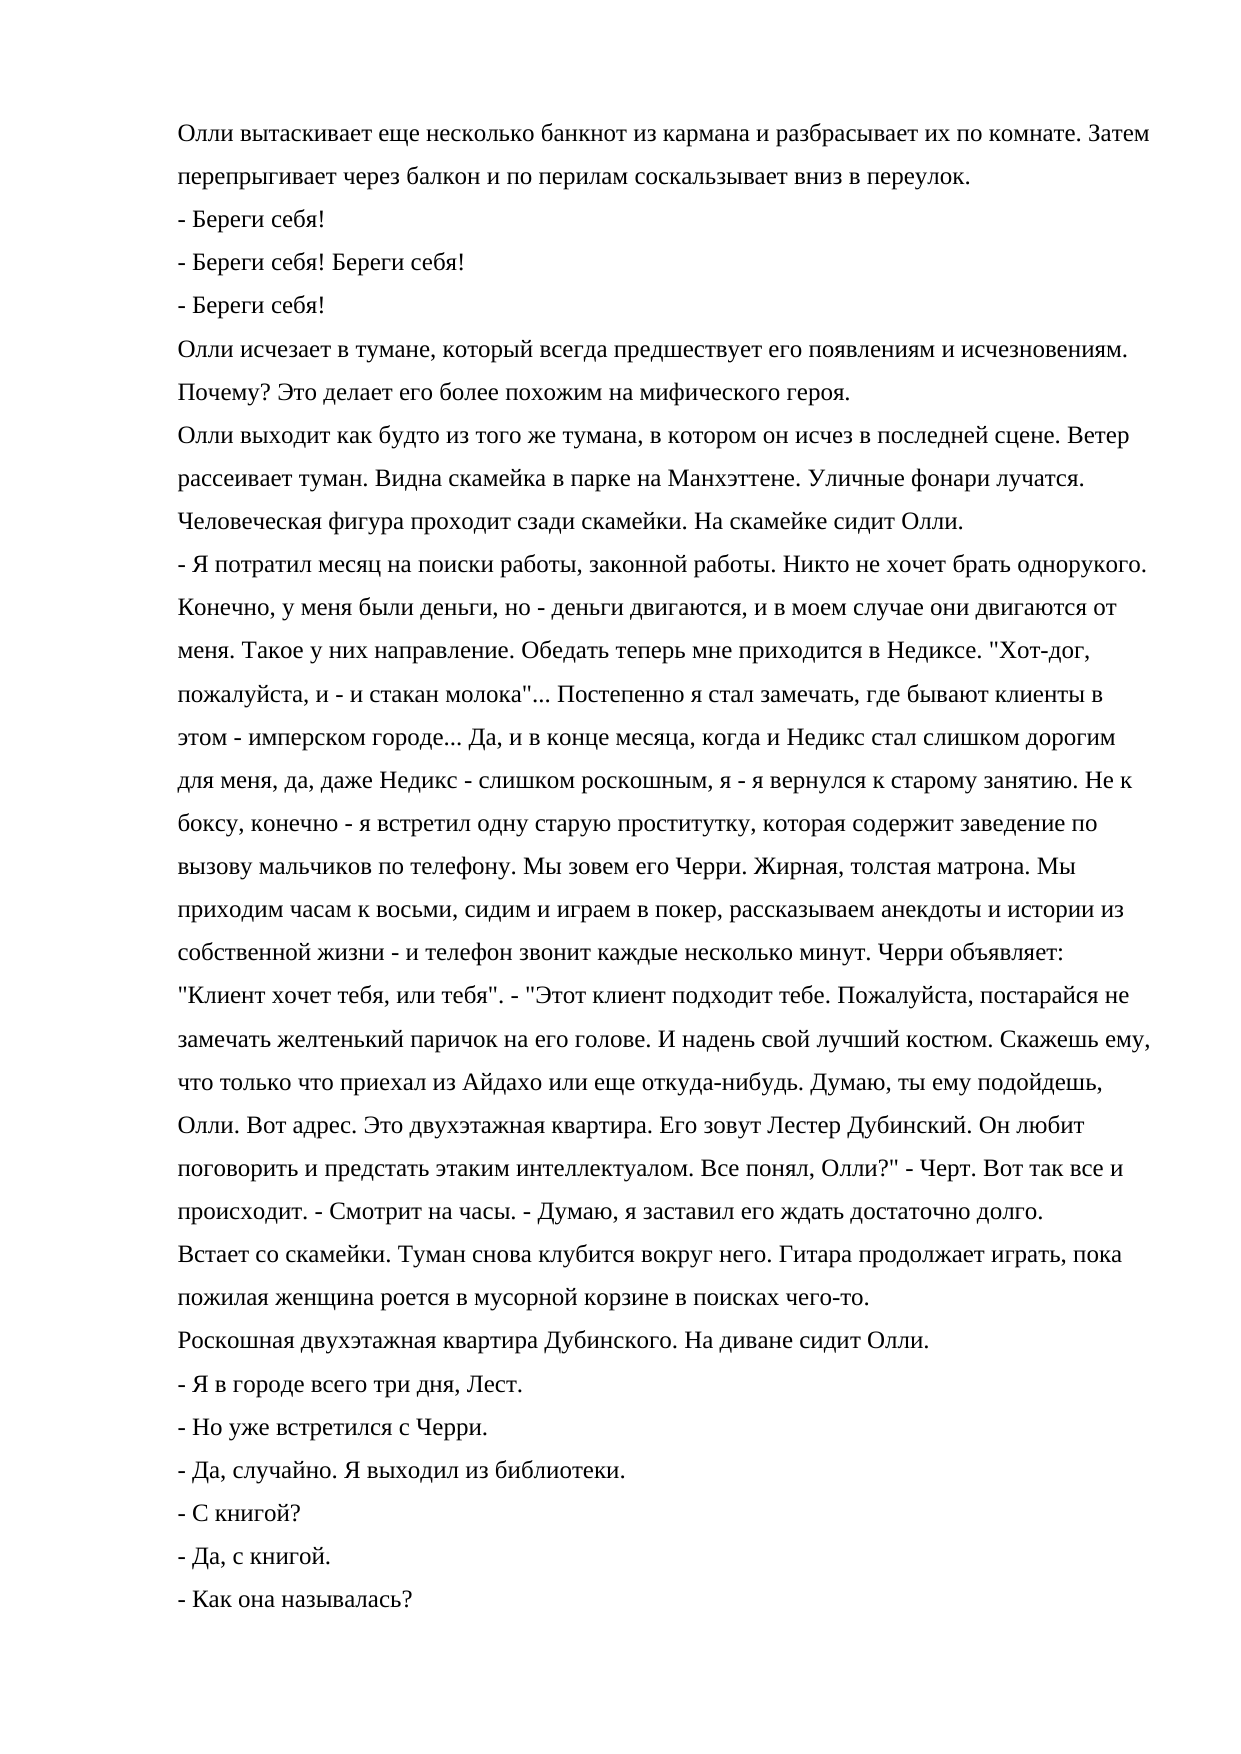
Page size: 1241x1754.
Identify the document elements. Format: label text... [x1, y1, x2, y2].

text Олли исчезает в тумане, который всегда предшествует его появлениям и исчезновениям. Почему? Это делает его более похожим на мифического героя. [177, 334, 1152, 406]
text - Береги себя! [177, 204, 1152, 233]
text Роскошная двухэтажная квартира Дубинского. На диване сидит Олли. [177, 1326, 1152, 1354]
text - С книгой? [177, 1498, 1152, 1527]
text Олли выходит как будто из того же тумана, в котором он исчез в последней сцене. Ветер рассеивает туман. Видна скамейка в парке на Манхэттене. Уличные фонари лучатся. Человеческая фигура проходит сзади скамейки. На скамейке сидит Олли. [177, 420, 1152, 535]
text Олли вытаскивает еще несколько банкнот из кармана и разбрасывает их по комнате. Затем перепрыгивает через балкон и по перилам соскальзывает вниз в переулок. [177, 118, 1152, 190]
text - Да, случайно. Я выходил из библиотеки. [177, 1455, 1152, 1484]
text - Но уже встретился с Черри. [177, 1412, 1152, 1441]
text - Я потратил месяц на поиски работы, законной работы. Никто не хочет брать однорукого. Конечно, у меня были деньги, но - деньги двигаются, и в моем случае они двигаются от меня. Такое у них направление. Обедать теперь мне приходится в Недиксе. "Хот-дог, пожалуйста, и - и стакан молока"... Постепенно я стал замечать, где бывают клиенты в этом - имперском городе... Да, и в конце месяца, когда и Недикс стал слишком дорогим для меня, да, даже Недикс - слишком роскошным, я - я вернулся к старому занятию. Не к боксу, конечно - я встретил одну старую проститутку, которая содержит заведение по вызову мальчиков по телефону. Мы зовем его Черри. Жирная, толстая матрона. Мы приходим часам к восьми, сидим и играем в покер, рассказываем анекдоты и истории из собственной жизни - и телефон звонит каждые несколько минут. Черри объявляет: "Клиент хочет тебя, или тебя". - "Этот клиент подходит тебе. Пожалуйста, постарайся не замечать желтенький паричок на его голове. И надень свой лучший костюм. Скажешь ему, что только что приехал из Айдахо или еще откуда-нибудь. Думаю, ты ему подойдешь, Олли. Вот адрес. Это двухэтажная квартира. Его зовут Лестер Дубинский. Он любит поговорить и предстать этаким интеллектуалом. Все понял, Олли?" - Черт. Вот так все и происходит. - Смотрит на часы. - Думаю, я заставил его ждать достаточно долго. [177, 549, 1152, 1225]
text - Я в городе всего три дня, Лест. [177, 1369, 1152, 1397]
text - Да, с книгой. [177, 1541, 1152, 1570]
text - Береги себя! [177, 291, 1152, 319]
text - Как она называлась? [177, 1584, 1152, 1613]
text Встает со скамейки. Туман снова клубится вокруг него. Гитара продолжает играть, пока пожилая женщина роется в мусорной корзине в поисках чего-то. [177, 1239, 1152, 1311]
text - Береги себя! Береги себя! [177, 247, 1152, 276]
